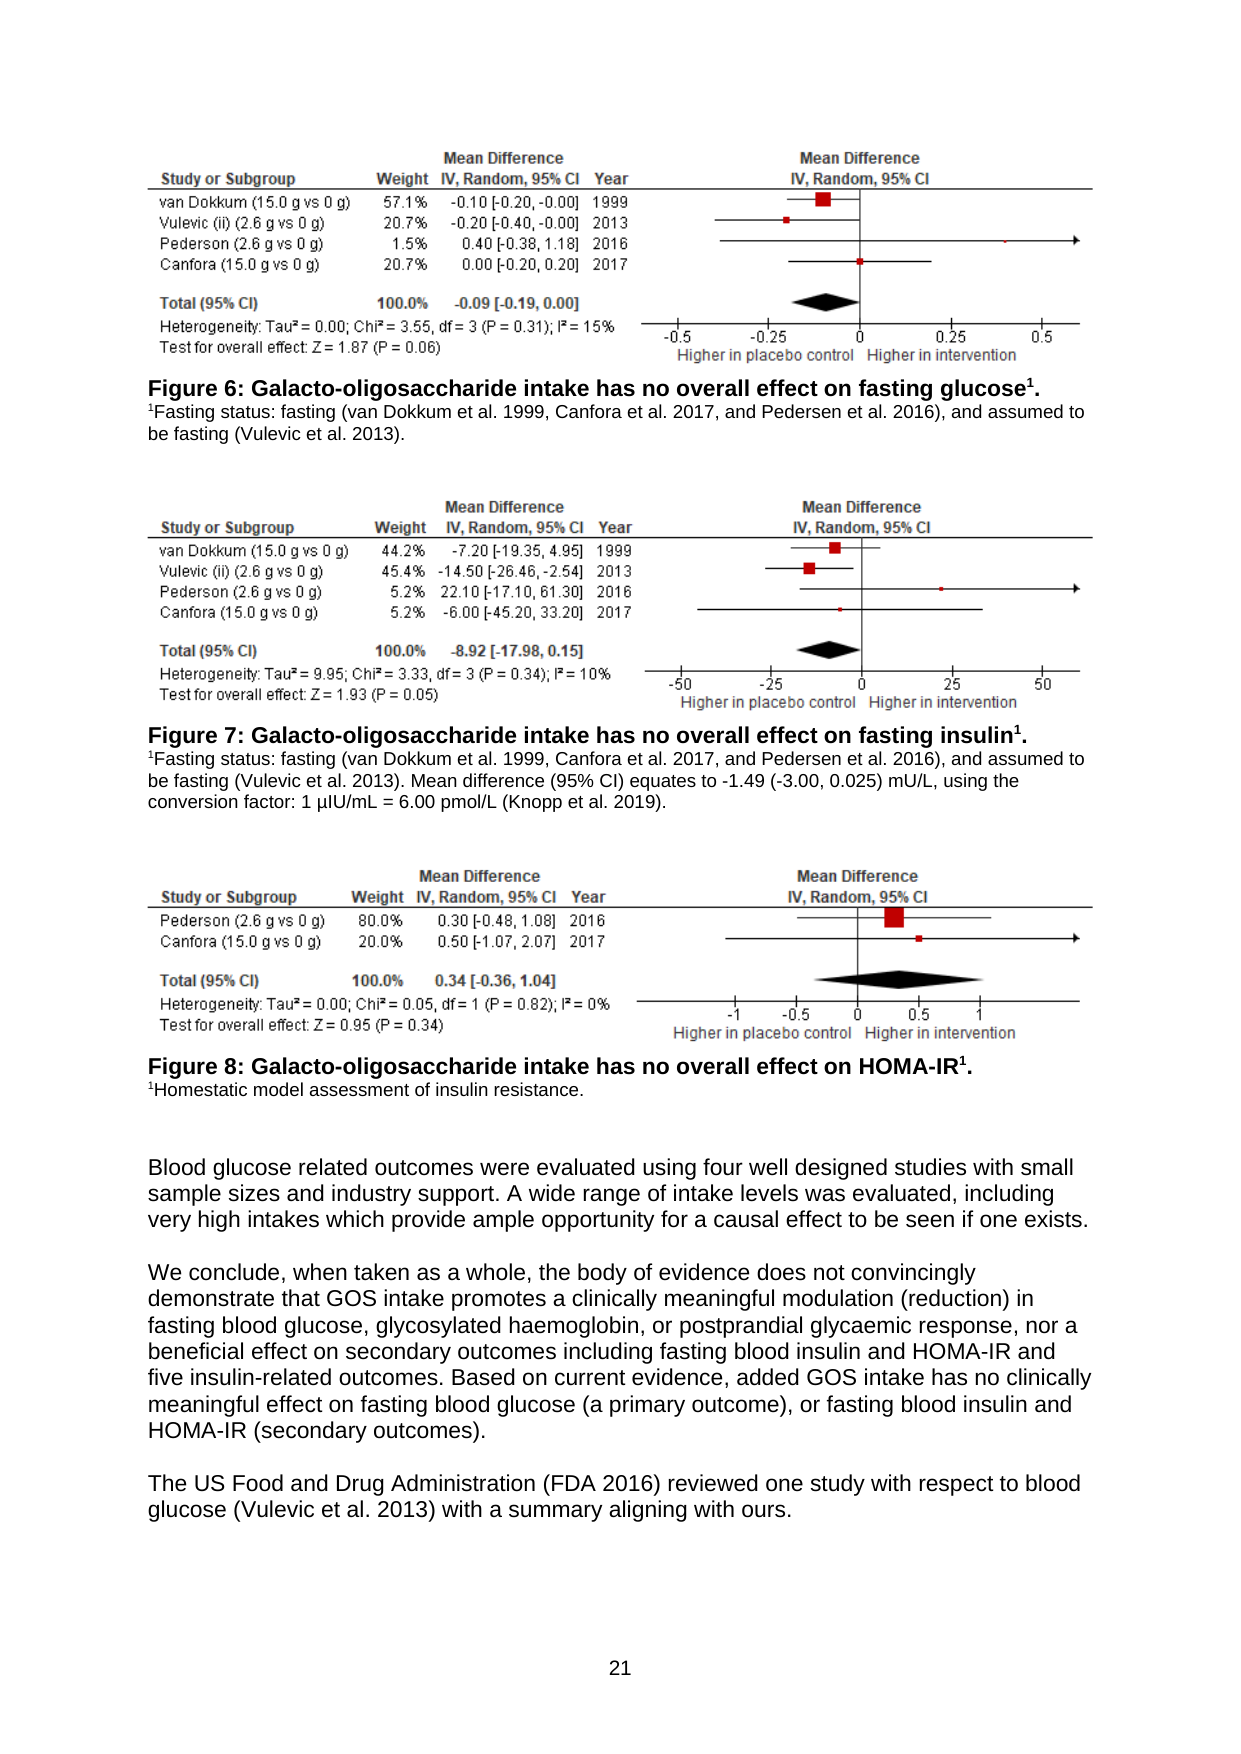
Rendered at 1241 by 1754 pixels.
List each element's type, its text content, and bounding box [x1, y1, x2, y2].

text 1Fasting status: fasting (van Dokkum et al. 1999, Canfora et al. 2017, and Pedersen et al. 2016), and assumed to be fasting (Vulevic et al. 2013). Mean difference (95% CI) equates to -1.49 (-3.00, 0.025) mU/L, using the conversion factor: 1 µIU/mL = 6.00 pmol/L (Knopp et al. 2019). [148, 748, 1092, 813]
text 1Homestatic model assessment of insulin resistance. [148, 1079, 1092, 1101]
picture [147, 865, 1093, 1053]
picture [147, 496, 1093, 722]
text We conclude, when taken as a whole, the body of evidence does not convincingly demonstrate that GOS intake promotes a clinically meaningful modulation (reduction) in fasting blood glucose, glycosylated haemoglobin, or postprandial glycaemic response, nor a beneficial effect on secondary outcomes including fasting blood insulin and HOMA-IR and five insulin-related outcomes. Based on current evidence, added GOS intake has no clinically meaningful effect on fasting blood glucose (a primary outcome), or fasting blood insulin and HOMA-IR (secondary outcomes). [148, 1259, 1092, 1443]
text 1Fasting status: fasting (van Dokkum et al. 1999, Canfora et al. 2017, and Pedersen et al. 2016), and assumed to be fasting (Vulevic et al. 2013). [148, 401, 1092, 444]
picture [147, 147, 1093, 375]
text Figure 7: Galacto-oligosaccharide intake has no overall effect on fasting insulin1. [148, 722, 1092, 748]
text Figure 8: Galacto-oligosaccharide intake has no overall effect on HOMA-IR1. [148, 1053, 1092, 1079]
text The US Food and Drug Administration (FDA 2016) reviewed one study with respect to blood glucose (Vulevic et al. 2013) with a summary aligning with ours. [148, 1470, 1092, 1522]
text Figure 6: Galacto-oligosaccharide intake has no overall effect on fasting glucose1. [148, 375, 1092, 401]
text Blood glucose related outcomes were evaluated using four well designed studies with small sample sizes and industry support. A wide range of intake levels was evaluated, including very high intakes which provide ample opportunity for a causal effect to be seen if one exists. [148, 1153, 1092, 1233]
